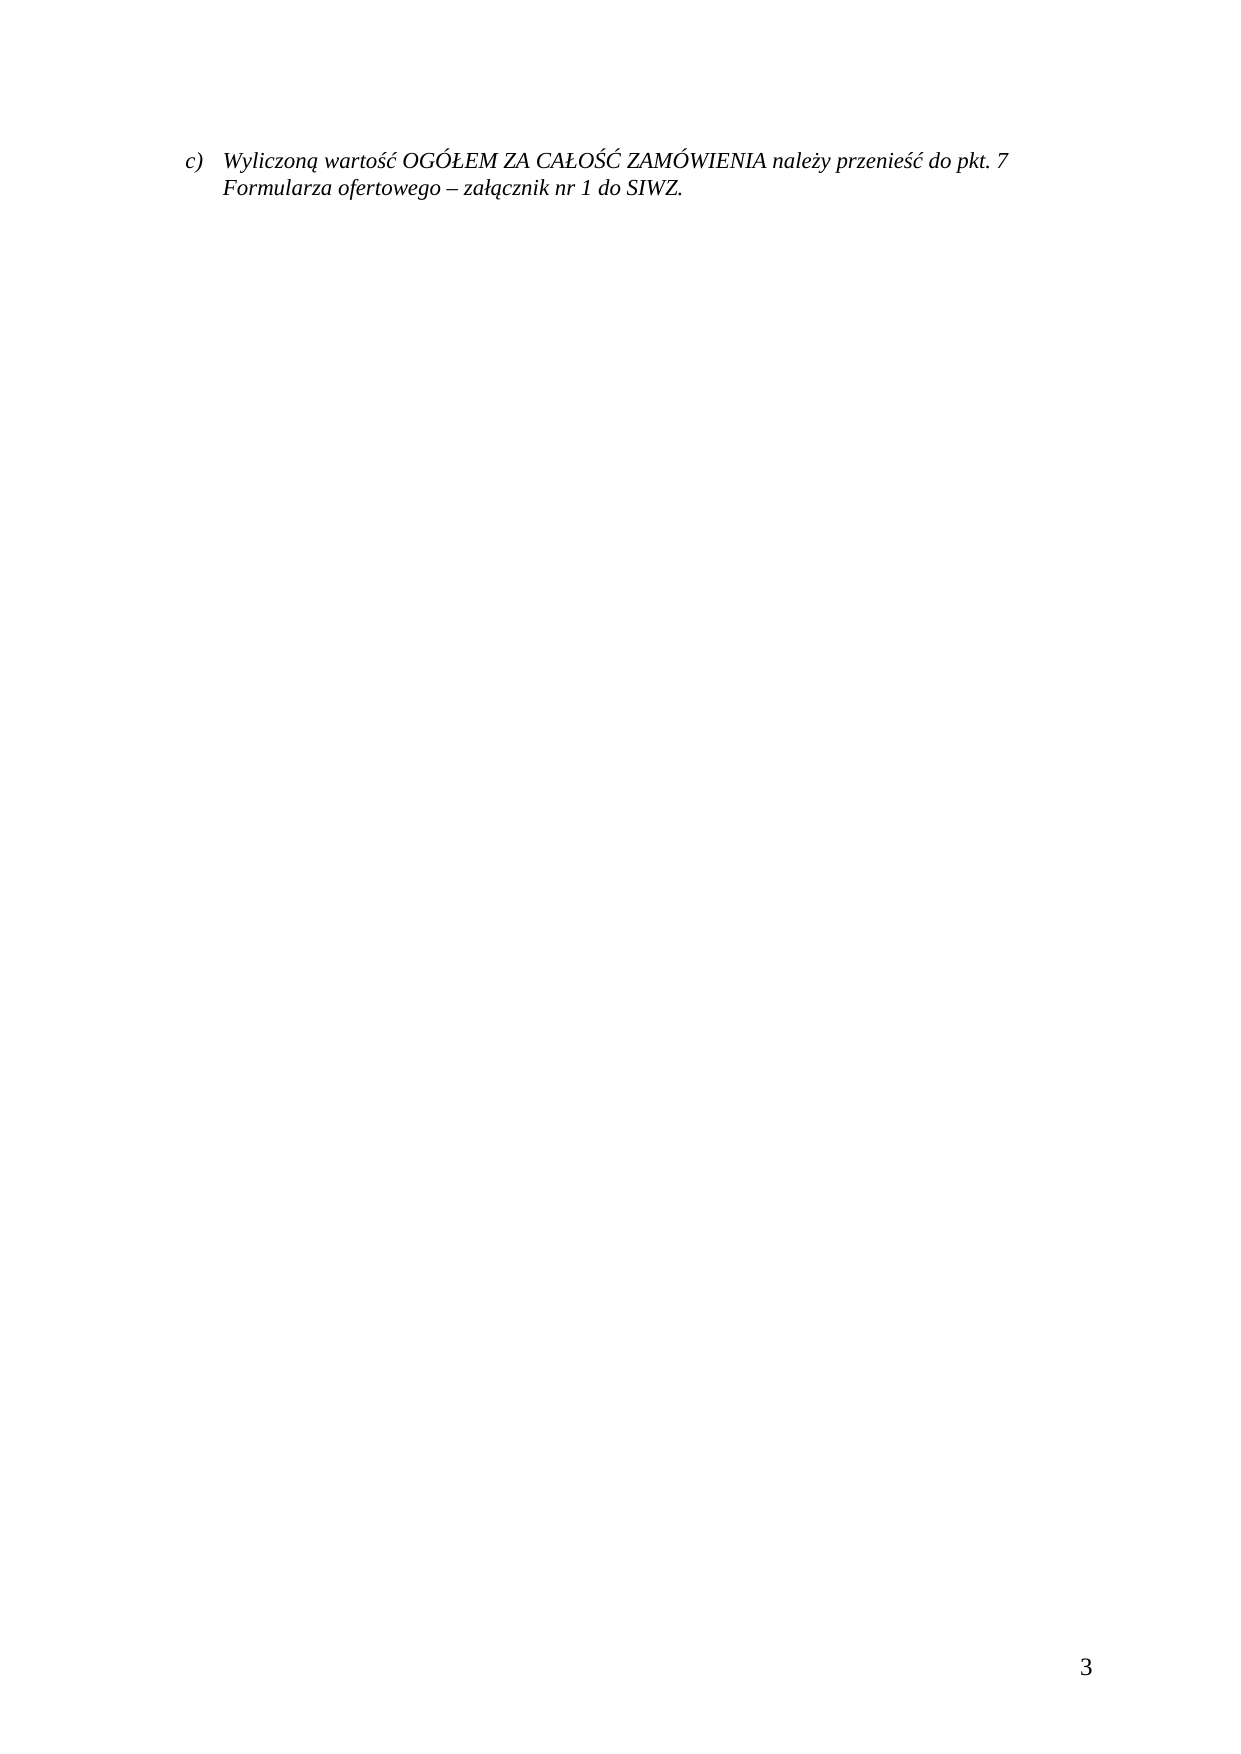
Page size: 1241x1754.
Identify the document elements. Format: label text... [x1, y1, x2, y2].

list Wyliczoną wartość OGÓŁEM ZA CAŁOŚĆ ZAMÓWIENIA należy przenieść do pkt. 7 Formularza ofertowego – załącznik nr 1 do SIWZ. [185, 148, 1093, 200]
